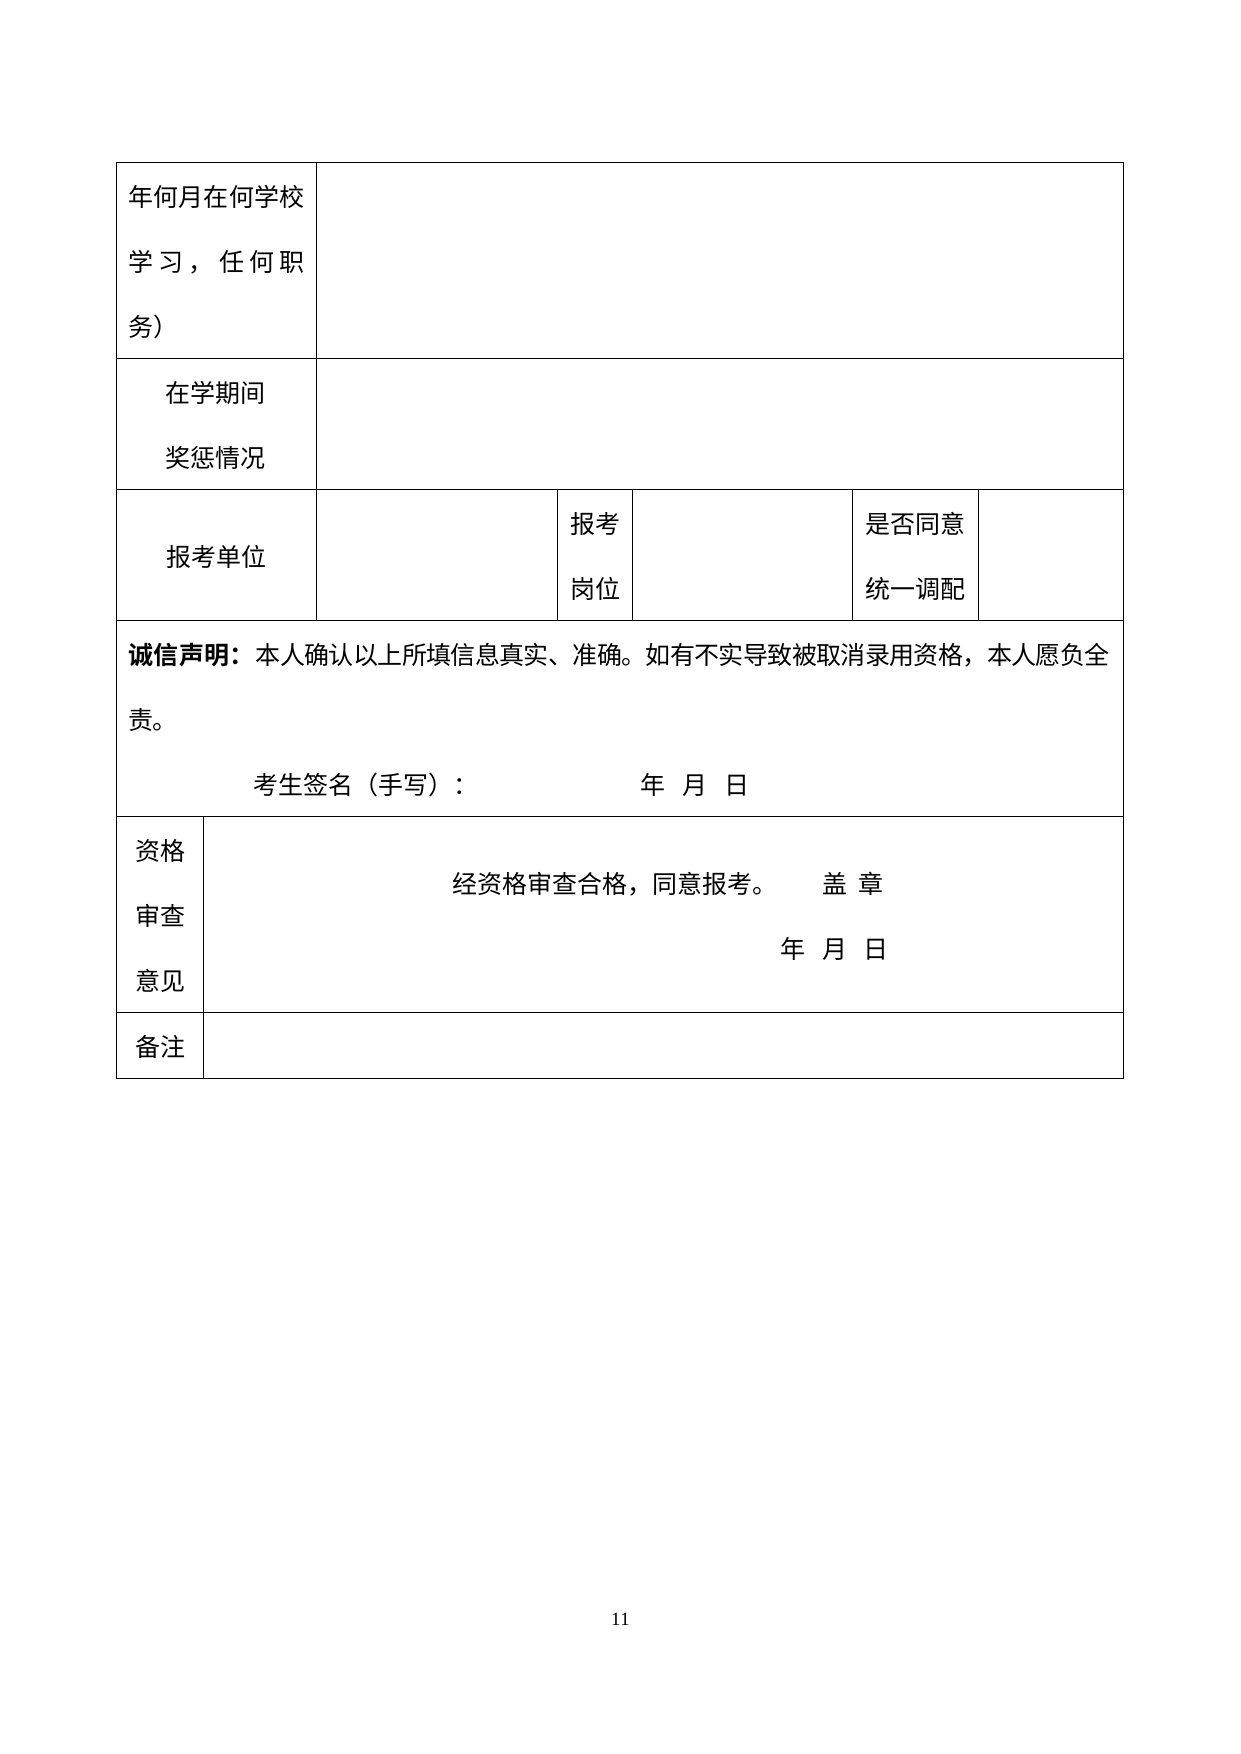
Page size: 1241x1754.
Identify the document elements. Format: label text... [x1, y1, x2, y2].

table_cell [633, 490, 852, 620]
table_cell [117, 163, 316, 358]
table_cell 报考 岗位 [558, 490, 632, 620]
table_cell 资格审查意见 [117, 817, 203, 1012]
table_cell 报考单位 [117, 490, 316, 620]
table_cell [317, 359, 1123, 489]
table_cell 诚信声明：本人确认以上所填信息真实、准确。如有不实导致被取消录用资格，本人愿负全责。 考生签名（手写）： 年 月 日 [117, 621, 1123, 816]
table_cell 备注 [117, 1013, 203, 1078]
table_cell 是否同意 统一调配 [853, 490, 978, 620]
table_cell [979, 490, 1123, 620]
table_cell 在学期间 奖惩情况 [117, 359, 316, 489]
table_cell [317, 490, 557, 620]
table_cell 经资格审查合格，同意报考。 盖 章 年 月 日 [204, 817, 1123, 1012]
table_cell [317, 163, 1123, 358]
table_cell [204, 1013, 1123, 1078]
